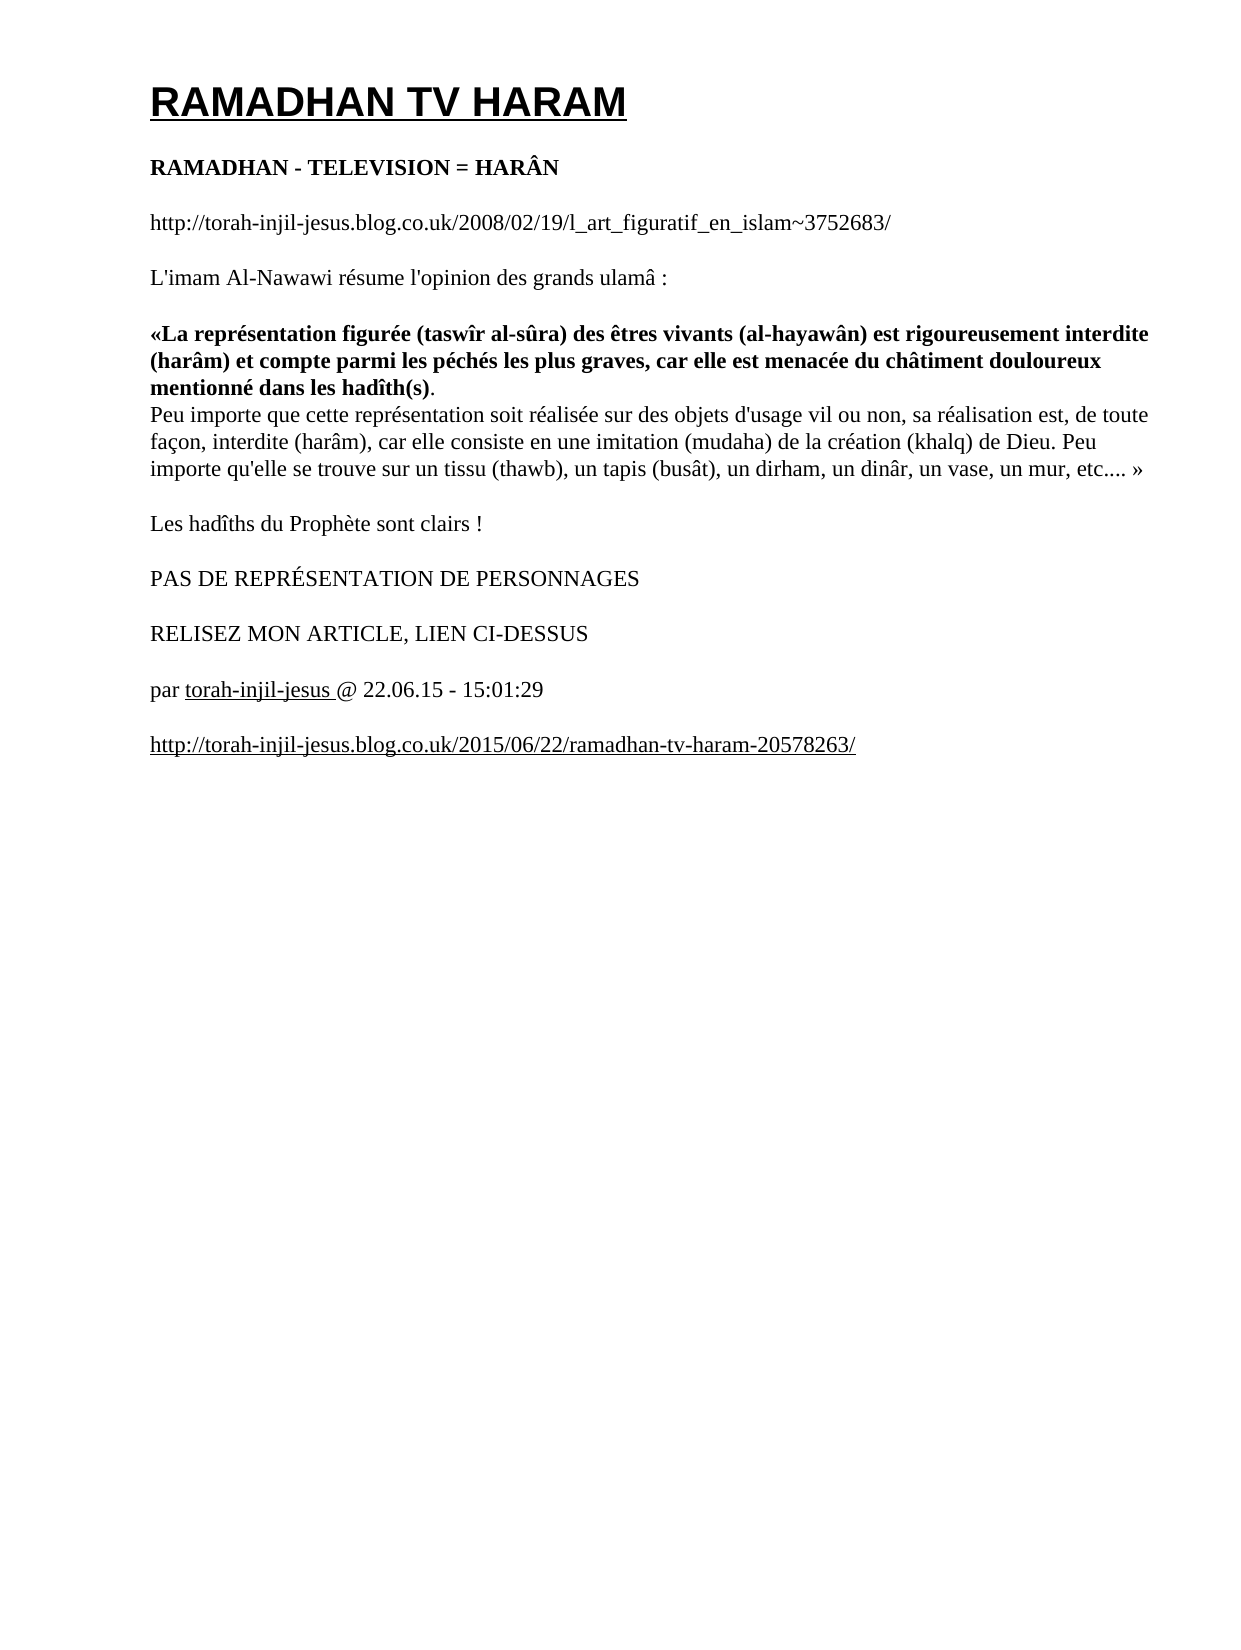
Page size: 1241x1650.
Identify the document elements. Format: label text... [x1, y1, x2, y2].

text http://torah-injil-jesus.blog.co.uk/2008/02/19/l_art_figuratif_en_islam~3752683/ L'imam Al-Nawawi résume l'opinion des grands ulamâ : [150, 209, 894, 290]
text Peu importe que cette représentation soit réalisée sur des objets d'usage vil ou non, sa réalisation est, de toute façon, interdite (harâm), car elle consiste en une imitation (mudaha) de la création (khalq) de Dieu. Peu importe qu'elle se trouve sur un tissu (thawb), un tapis (busât), un dirham, un dinâr, un vase, un mur, etc.... » [150, 401, 1152, 482]
text Les hadîths du Prophète sont clairs ! [150, 510, 894, 536]
subtitle RAMADHAN - TELEVISION = HARÂN [150, 154, 894, 180]
subtitle «La représentation figurée (taswîr al-sûra) des êtres vivants (al-hayawân) est rigoureusement interdite (harâm) et compte parmi les péchés les plus graves, car elle est menacée du châtiment douloureux mentionné dans les hadîth(s). [150, 320, 1153, 400]
text http://torah-injil-jesus.blog.co.uk/2015/06/22/ramadhan-tv-haram-20578263/ [150, 731, 894, 757]
text PAS DE REPRÉSENTATION DE PERSONNAGES RELISEZ MON ARTICLE, LIEN CI-DESSUS [150, 565, 643, 646]
subtitle RAMADHAN TV HARAM [150, 78, 894, 126]
text par torah-injil-jesus @ 22.06.15 - 15:01:29 [150, 676, 894, 702]
